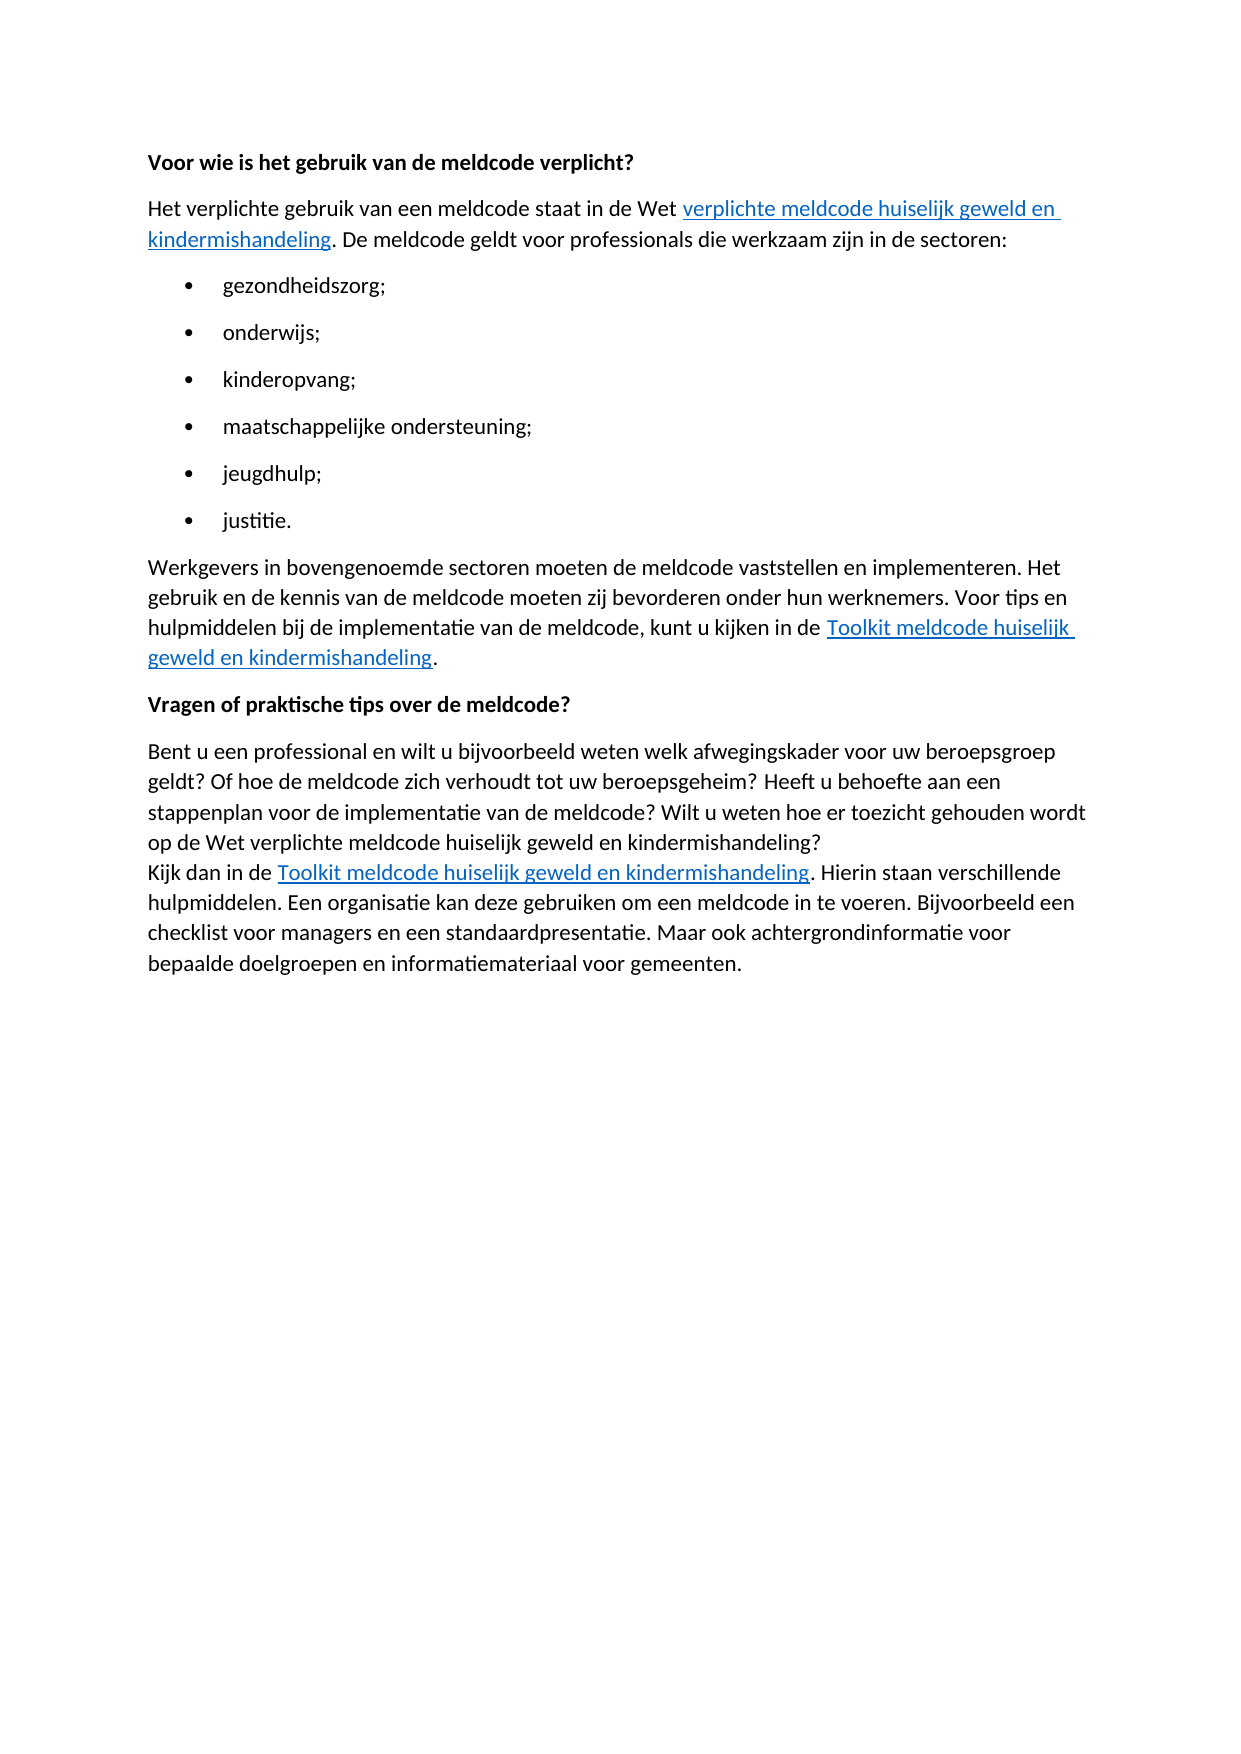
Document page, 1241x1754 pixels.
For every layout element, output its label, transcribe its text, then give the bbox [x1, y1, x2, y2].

list maatschappelijke ondersteuning; [185, 412, 1093, 440]
list jeugdhulp; [185, 459, 1093, 487]
text Het verplichte gebruik van een meldcode staat in de Wet verplichte meldcode huiselijk geweld en kindermishandeling. De meldcode geldt voor professionals die werkzaam zijn in de sectoren: [148, 194, 1093, 253]
list kinderopvang; [185, 365, 1093, 393]
text Voor wie is het gebruik van de meldcode verplicht? [148, 148, 1093, 176]
text Vragen of praktische tips over de meldcode? [148, 690, 1093, 718]
text Werkgevers in bovengenoemde sectoren moeten de meldcode vaststellen en implementeren. Het gebruik en de kennis van de meldcode moeten zij bevorderen onder hun werknemers. Voor tips en hulpmiddelen bij de implementatie van de meldcode, kunt u kijken in de Toolkit meldcode huiselijk geweld en kindermishandeling. [148, 553, 1093, 671]
list justitie. [185, 506, 1093, 534]
list gezondheidszorg; [185, 272, 1093, 299]
list onderwijs; [185, 318, 1093, 346]
text Bent u een professional en wilt u bijvoorbeeld weten welk afwegingskader voor uw beroepsgroep geldt? Of hoe de meldcode zich verhoudt tot uw beroepsgeheim? Heeft u behoefte aan een stappenplan voor de implementatie van de meldcode? Wilt u weten hoe er toezicht gehouden wordt op de Wet verplichte meldcode huiselijk geweld en kindermishandeling? Kijk dan in de Toolkit meldcode huiselijk geweld en kindermishandeling. Hierin staan verschillende hulpmiddelen. Een organisatie kan deze gebruiken om een meldcode in te voeren. Bijvoorbeeld een checklist voor managers en een standaardpresentatie. Maar ook achtergrondinformatie voor bepaalde doelgroepen en informatiemateriaal voor gemeenten. [148, 737, 1093, 977]
